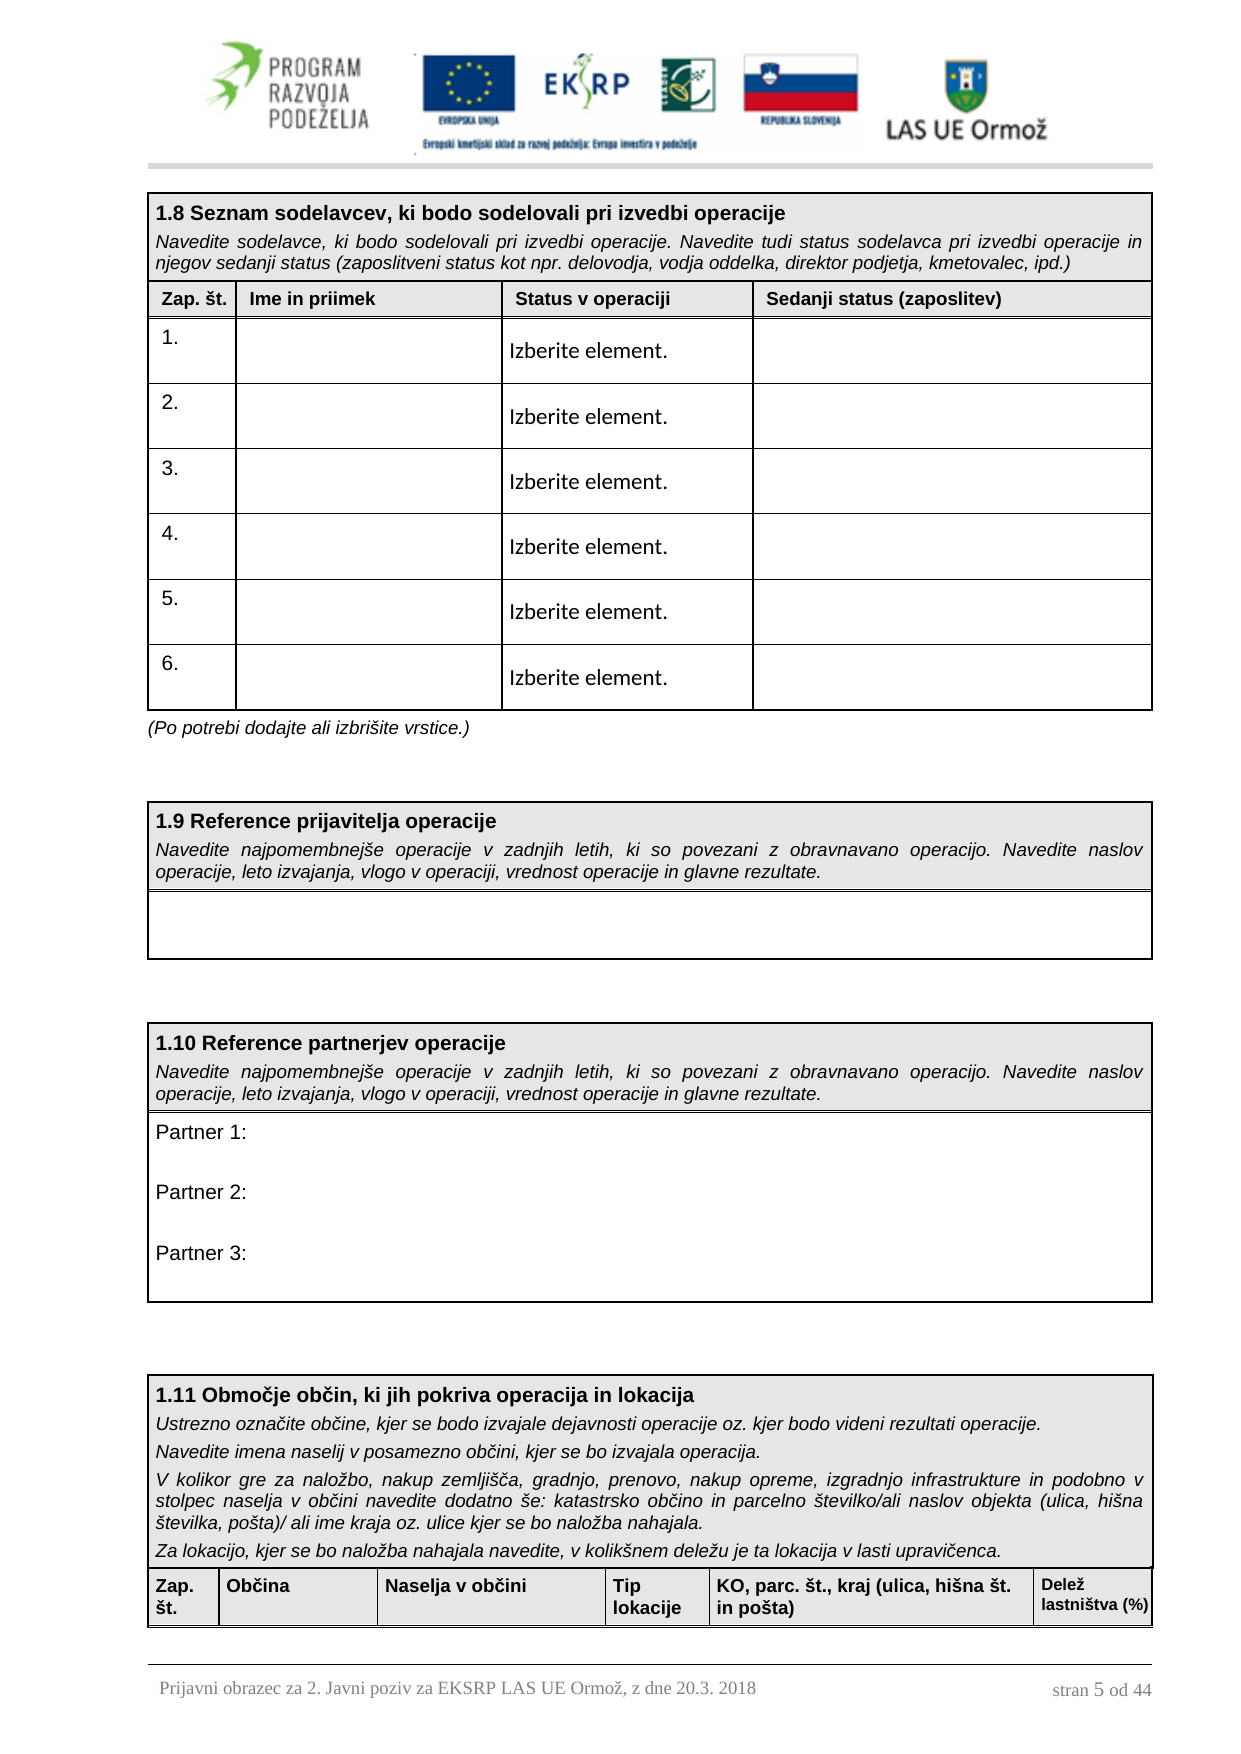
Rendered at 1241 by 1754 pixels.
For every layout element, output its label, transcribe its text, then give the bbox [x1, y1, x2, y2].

table_cell [237, 514, 501, 578]
table_cell [754, 514, 1151, 578]
table_cell [503, 514, 752, 578]
table_cell [503, 449, 752, 513]
table_cell [754, 645, 1151, 709]
table_cell [237, 449, 501, 513]
table_cell [754, 319, 1151, 383]
table_cell [503, 384, 752, 448]
text (Po potrebi dodajte ali izbrišite vrstice.) [148, 717, 1152, 739]
table_cell [237, 384, 501, 448]
table_cell Partner 1: Partner 2: Partner 3: [149, 1113, 1151, 1301]
table_cell Zap. št. [149, 282, 235, 316]
table_cell [503, 319, 752, 383]
table_header 1.11 Območje občin, ki jih pokriva operacija in lokacija Ustrezno označite občine, kjer se bodo izvajale dejavnosti operacije oz. kjer bodo videni rezultati operacije. Navedite imena naselij v posamezno občini, kjer se bo izvajala operacija. V kolikor gre za naložbo, nakup zemljišča, gradnjo, prenovo, nakup opreme, izgradnjo infrastrukture in podobno v stolpec naselja v občini navedite dodatno še: katastrsko občino in parcelno številko/ali naslov objekta (ulica, hišna številka, pošta)/ ali ime kraja oz. ulice kjer se bo naložba nahajala. Za lokacijo, kjer se bo naložba nahajala navedite, v kolikšnem deležu je ta lokacija v lasti upravičenca. [149, 1376, 1152, 1567]
table_cell [149, 892, 1151, 958]
table_cell [503, 645, 752, 709]
table_cell Sedanji status (zaposlitev) [754, 282, 1151, 316]
table_cell Zap. št. [149, 1569, 218, 1624]
table_cell [149, 514, 235, 578]
table_cell KO, parc. št., kraj (ulica, hišna št. in pošta) [710, 1569, 1033, 1624]
table_cell Status v operaciji [503, 282, 752, 316]
table_cell [237, 319, 501, 383]
table_cell [503, 580, 752, 644]
table_cell [754, 449, 1151, 513]
table_cell Ime in priimek [237, 282, 501, 316]
table_cell Naselja v občini [378, 1569, 605, 1624]
table_cell Delež lastništva (%) [1034, 1569, 1151, 1624]
table_header 1.10 Reference partnerjev operacije Navedite najpomembnejše operacije v zadnjih letih, ki so povezani z obravnavano operacijo. Navedite naslov operacije, leto izvajanja, vlogo v operaciji, vrednost operacije in glavne rezultate. [149, 1024, 1151, 1110]
picture [184, 31, 1088, 163]
table_cell [237, 645, 501, 709]
table_cell [237, 580, 501, 644]
table_cell [149, 645, 235, 709]
table_cell [754, 580, 1151, 644]
table_cell [754, 384, 1151, 448]
table_cell Tip lokacije [606, 1569, 709, 1624]
table_header 1.8 Seznam sodelavcev, ki bodo sodelovali pri izvedbi operacije Navedite sodelavce, ki bodo sodelovali pri izvedbi operacije. Navedite tudi status sodelavca pri izvedbi operacije in njegov sedanji status (zaposlitveni status kot npr. delovodja, vodja oddelka, direktor podjetja, kmetovalec, ipd.) [149, 194, 1151, 280]
table_cell [149, 449, 235, 513]
table_cell Občina [220, 1569, 377, 1624]
table_cell [149, 384, 235, 448]
table_header 1.9 Reference prijavitelja operacije Navedite najpomembnejše operacije v zadnjih letih, ki so povezani z obravnavano operacijo. Navedite naslov operacije, leto izvajanja, vlogo v operaciji, vrednost operacije in glavne rezultate. [149, 803, 1151, 888]
table_cell [149, 580, 235, 644]
table_cell [149, 319, 235, 383]
